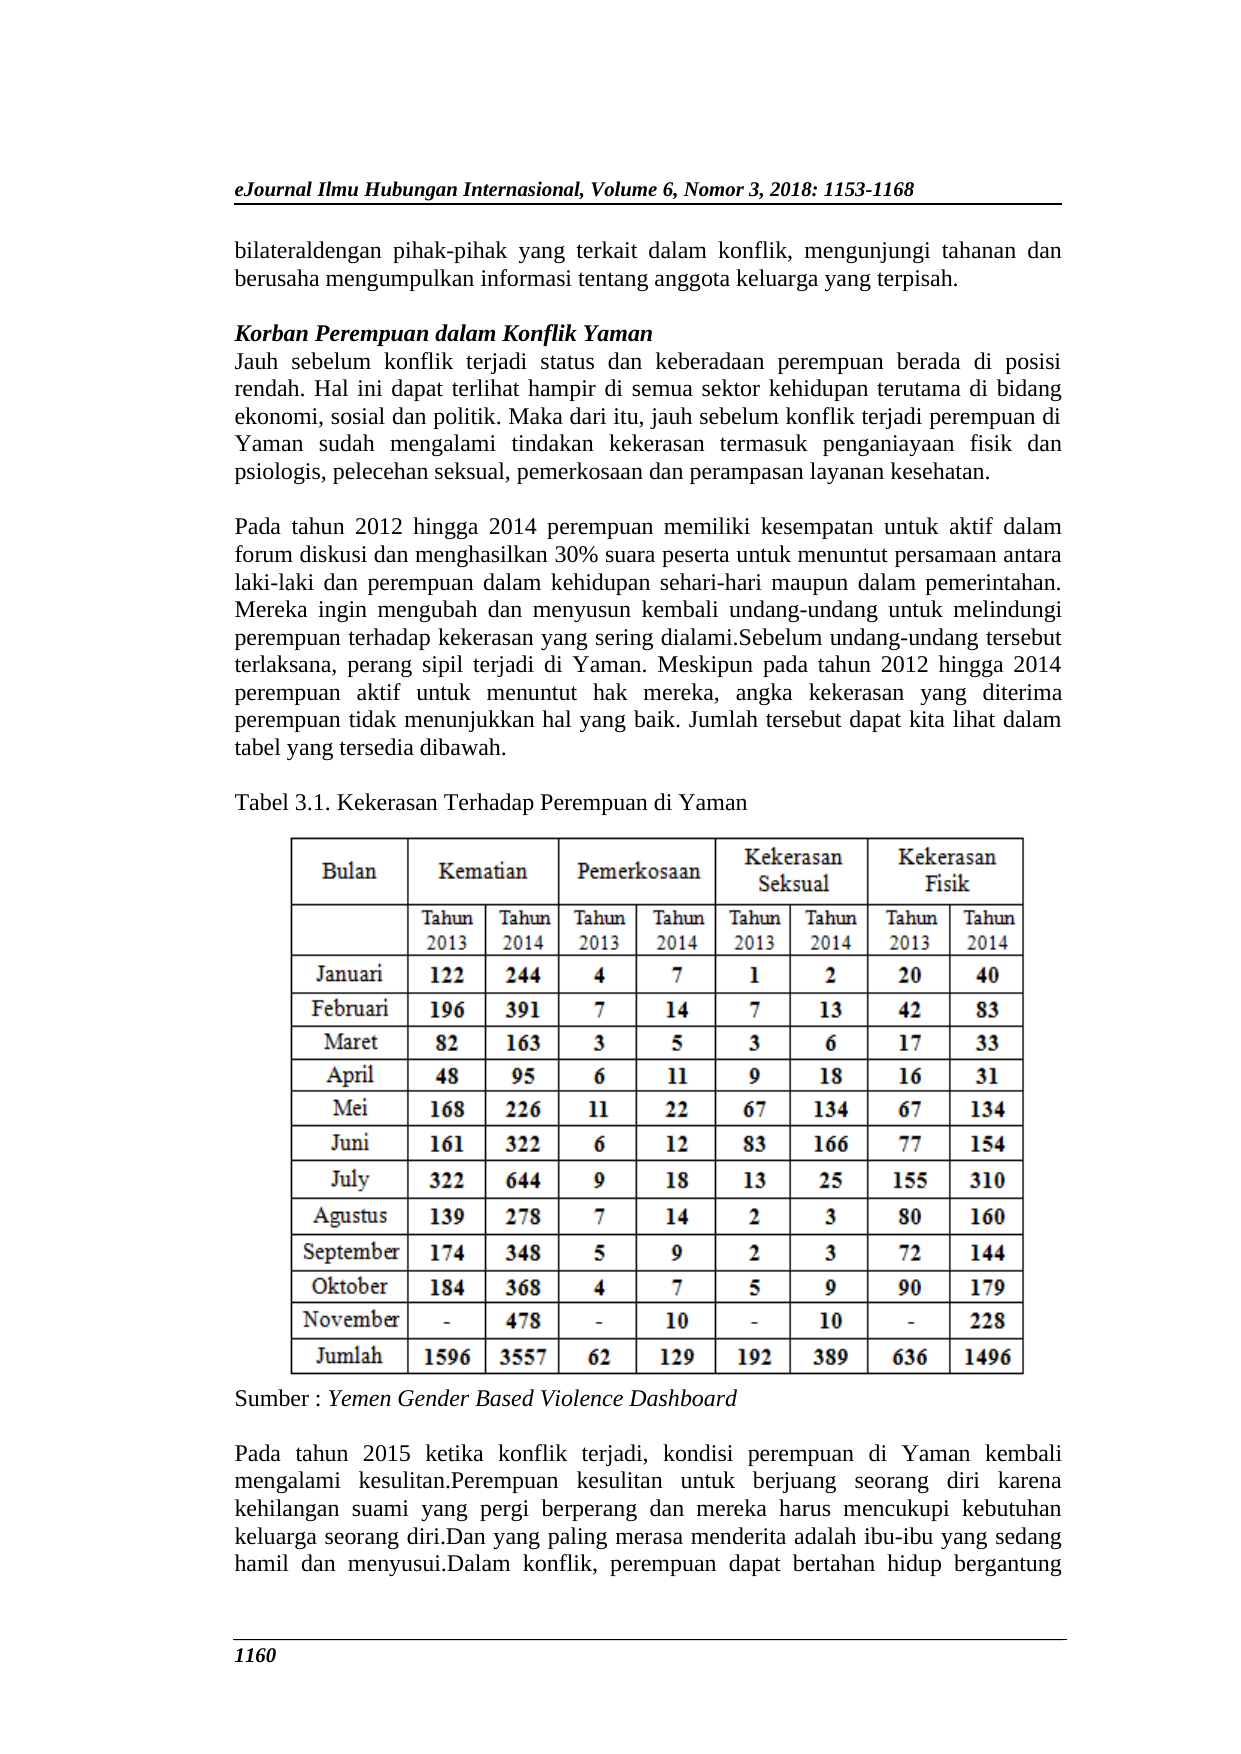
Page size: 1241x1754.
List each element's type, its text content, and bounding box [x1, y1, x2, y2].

picture [282, 830, 1033, 1384]
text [234, 236, 1063, 291]
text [234, 1439, 1063, 1577]
text Jauh sebelum konflik terjadi status dan keberadaan perempuan berada di posisi rendah. Hal ini dapat terlihat hampir di semua sektor kehidupan terutama di bidang ekonomi, sosial dan politik. Maka dari itu, jauh sebelum konflik terjadi perempuan di Yaman sudah mengalami tindakan kekerasan termasuk penganiayaan fisik dan psiologis, pelecehan seksual, pemerkosaan dan perampasan layanan kesehatan. [234, 347, 1063, 485]
text Korban Perempuan dalam Konflik Yaman [234, 319, 1063, 347]
text Tabel 3.1. Kekerasan Terhadap Perempuan di Yaman [234, 788, 1063, 816]
text Pada tahun 2012 hingga 2014 perempuan memiliki kesempatan untuk aktif dalam forum diskusi dan menghasilkan 30% suara peserta untuk menuntut persamaan antara laki-laki dan perempuan dalam kehidupan sehari-hari maupun dalam pemerintahan. Mereka ingin mengubah dan menyusun kembali undang-undang untuk melindungi perempuan terhadap kekerasan yang sering dialami.Sebelum undang-undang tersebut terlaksana, perang sipil terjadi di Yaman. Meskipun pada tahun 2012 hingga 2014 perempuan aktif untuk menuntut hak mereka, angka kekerasan yang diterima perempuan tidak menunjukkan hal yang baik. Jumlah tersebut dapat kita lihat dalam tabel yang tersedia dibawah. [234, 512, 1063, 761]
